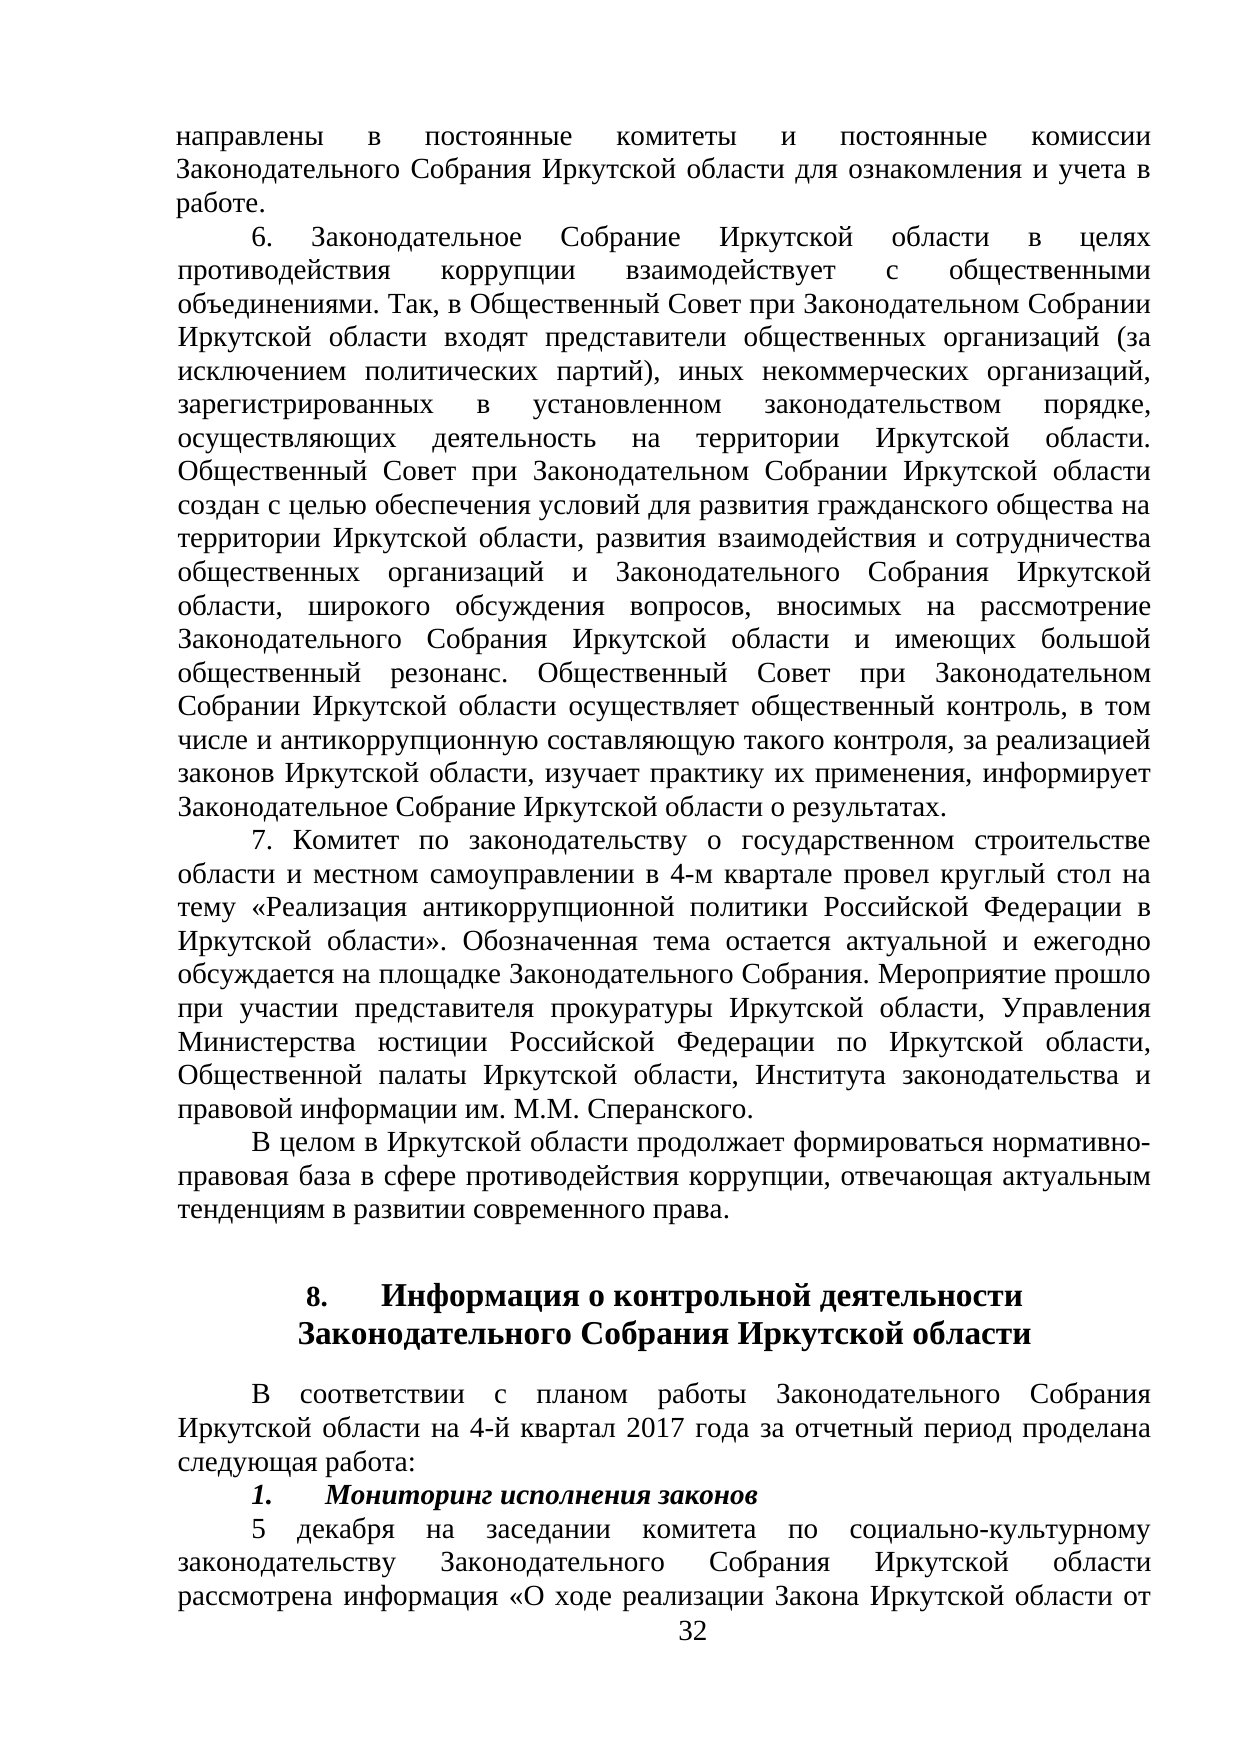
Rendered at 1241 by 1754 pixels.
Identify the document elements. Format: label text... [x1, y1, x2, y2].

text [176, 118, 1152, 219]
text В соответствии с планом работы Законодательного Собрания Иркутской области на 4-й квартал 2017 года за отчетный период проделана следующая работа: [177, 1377, 1152, 1477]
text В целом в Иркутской области продолжает формироваться нормативно-правовая база в сфере противодействия коррупции, отвечающая актуальным тенденциям в развитии современного права. [177, 1124, 1152, 1225]
text 6. Законодательное Собрание Иркутской области в целях противодействия коррупции взаимодействует с общественными объединениями. Так, в Общественный Совет при Законодательном Собрании Иркутской области входят представители общественных организаций (за исключением политических партий), иных некоммерческих организаций, зарегистрированных в установленном законодательством порядке, осуществляющих деятельность на территории Иркутской области. Общественный Совет при Законодательном Собрании Иркутской области создан с целью обеспечения условий для развития гражданского общества на территории Иркутской области, развития взаимодействия и сотрудничества общественных организаций и Законодательного Собрания Иркутской области, широкого обсуждения вопросов, вносимых на рассмотрение Законодательного Собрания Иркутской области и имеющих большой общественный резонанс. Общественный Совет при Законодательном Собрании Иркутской области осуществляет общественный контроль, в том числе и антикоррупционную составляющую такого контроля, за реализацией законов Иркутской области, изучает практику их применения, информирует Законодательное Собрание Иркутской области о результатах. [177, 219, 1152, 822]
subtitle Информация о контрольной деятельности Законодательного Собрания Иркутской области [177, 1275, 1152, 1352]
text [177, 1511, 1152, 1611]
list Мониторинг исполнения законов [177, 1477, 1152, 1511]
text 7. Комитет по законодательству о государственном строительстве области и местном самоуправлении в 4-м квартале провел круглый стол на тему «Реализация антикоррупционной политики Российской Федерации в Иркутской области». Обозначенная тема остается актуальной и ежегодно обсуждается на площадке Законодательного Собрания. Мероприятие прошло при участии представителя прокуратуры Иркутской области, Управления Министерства юстиции Российской Федерации по Иркутской области, Общественной палаты Иркутской области, Института законодательства и правовой информации им. М.М. Сперанского. [177, 822, 1152, 1124]
